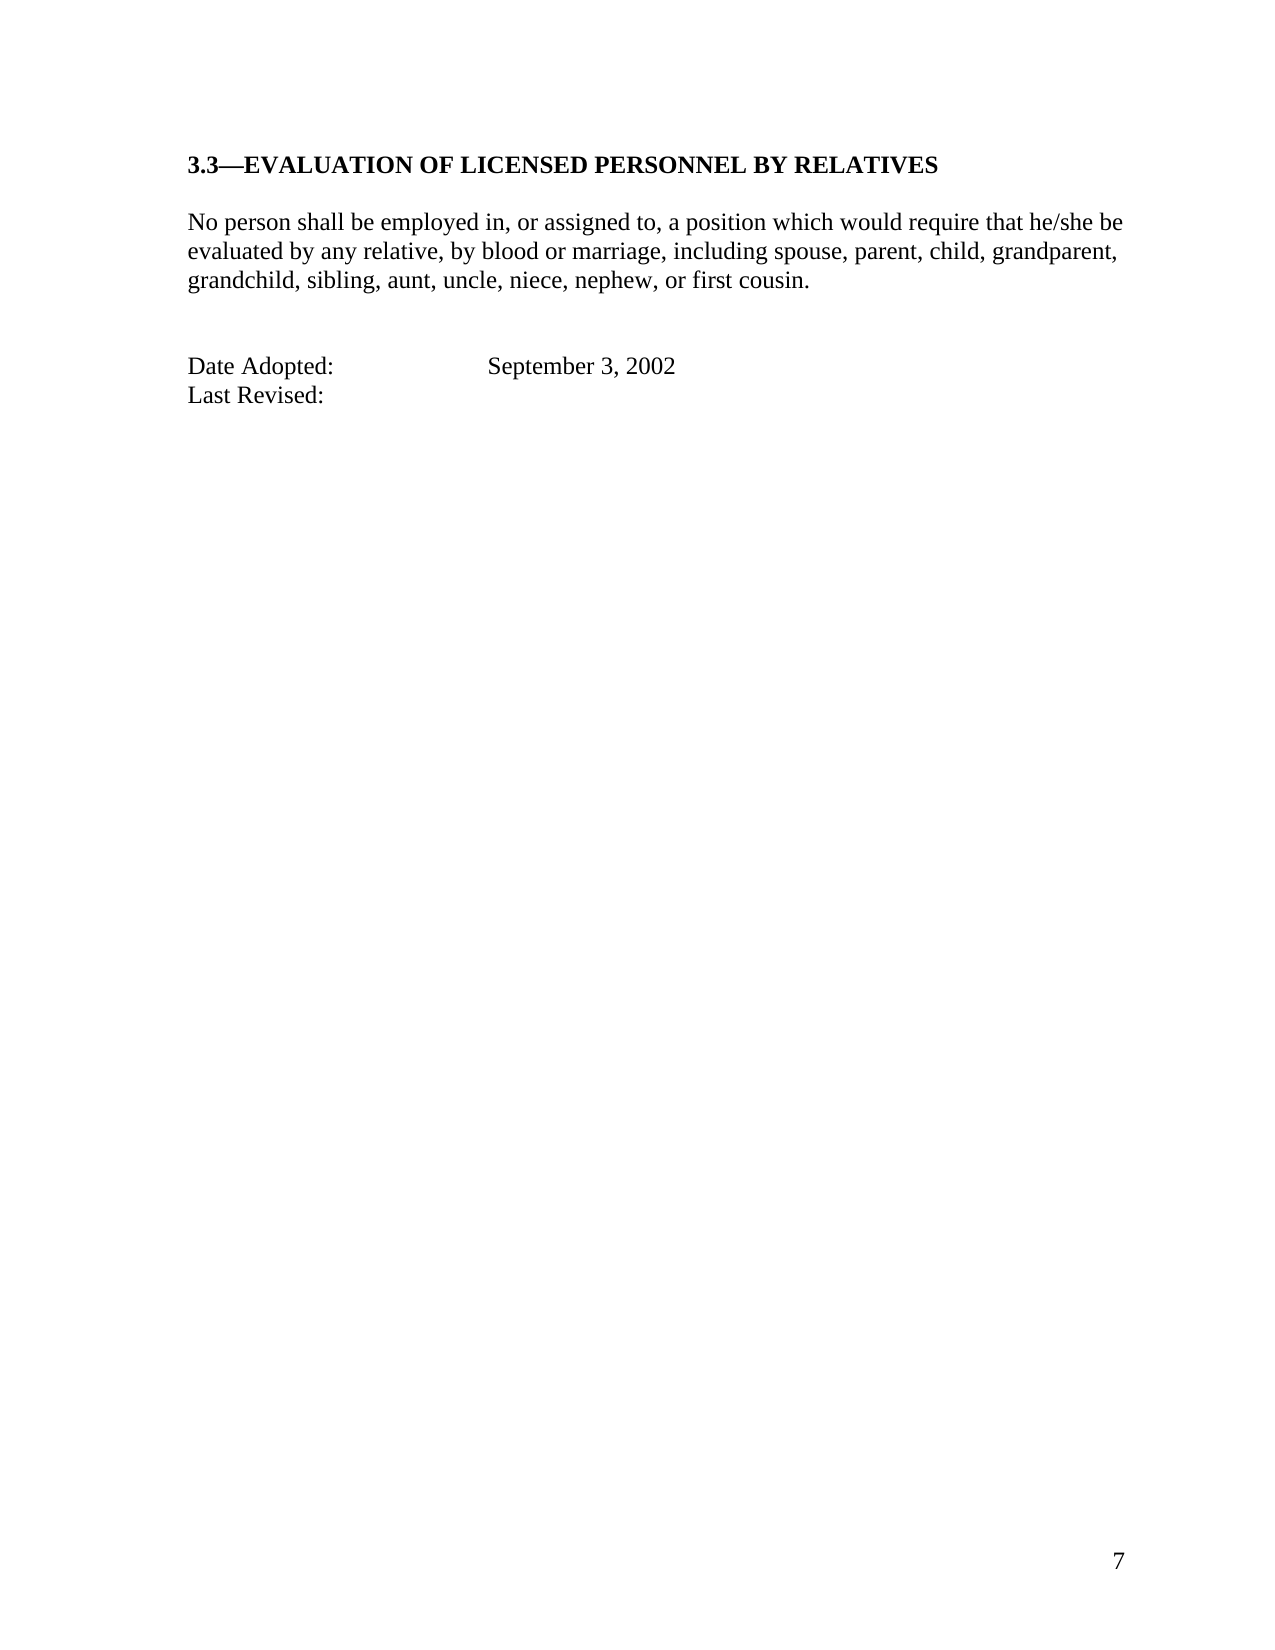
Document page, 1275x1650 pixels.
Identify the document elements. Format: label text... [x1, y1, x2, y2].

text 3.3—EVALUATION OF LICENSED PERSONNEL BY RELATIVES [187, 150, 1125, 179]
text No person shall be employed in, or assigned to, a position which would require that he/she be evaluated by any relative, by blood or marriage, including spouse, parent, child, grandparent, grandchild, sibling, aunt, uncle, niece, nephew, or first cousin. [187, 207, 1125, 294]
text Last Revised: [187, 380, 1125, 409]
text Date Adopted: September 3, 2002 [187, 351, 1125, 380]
